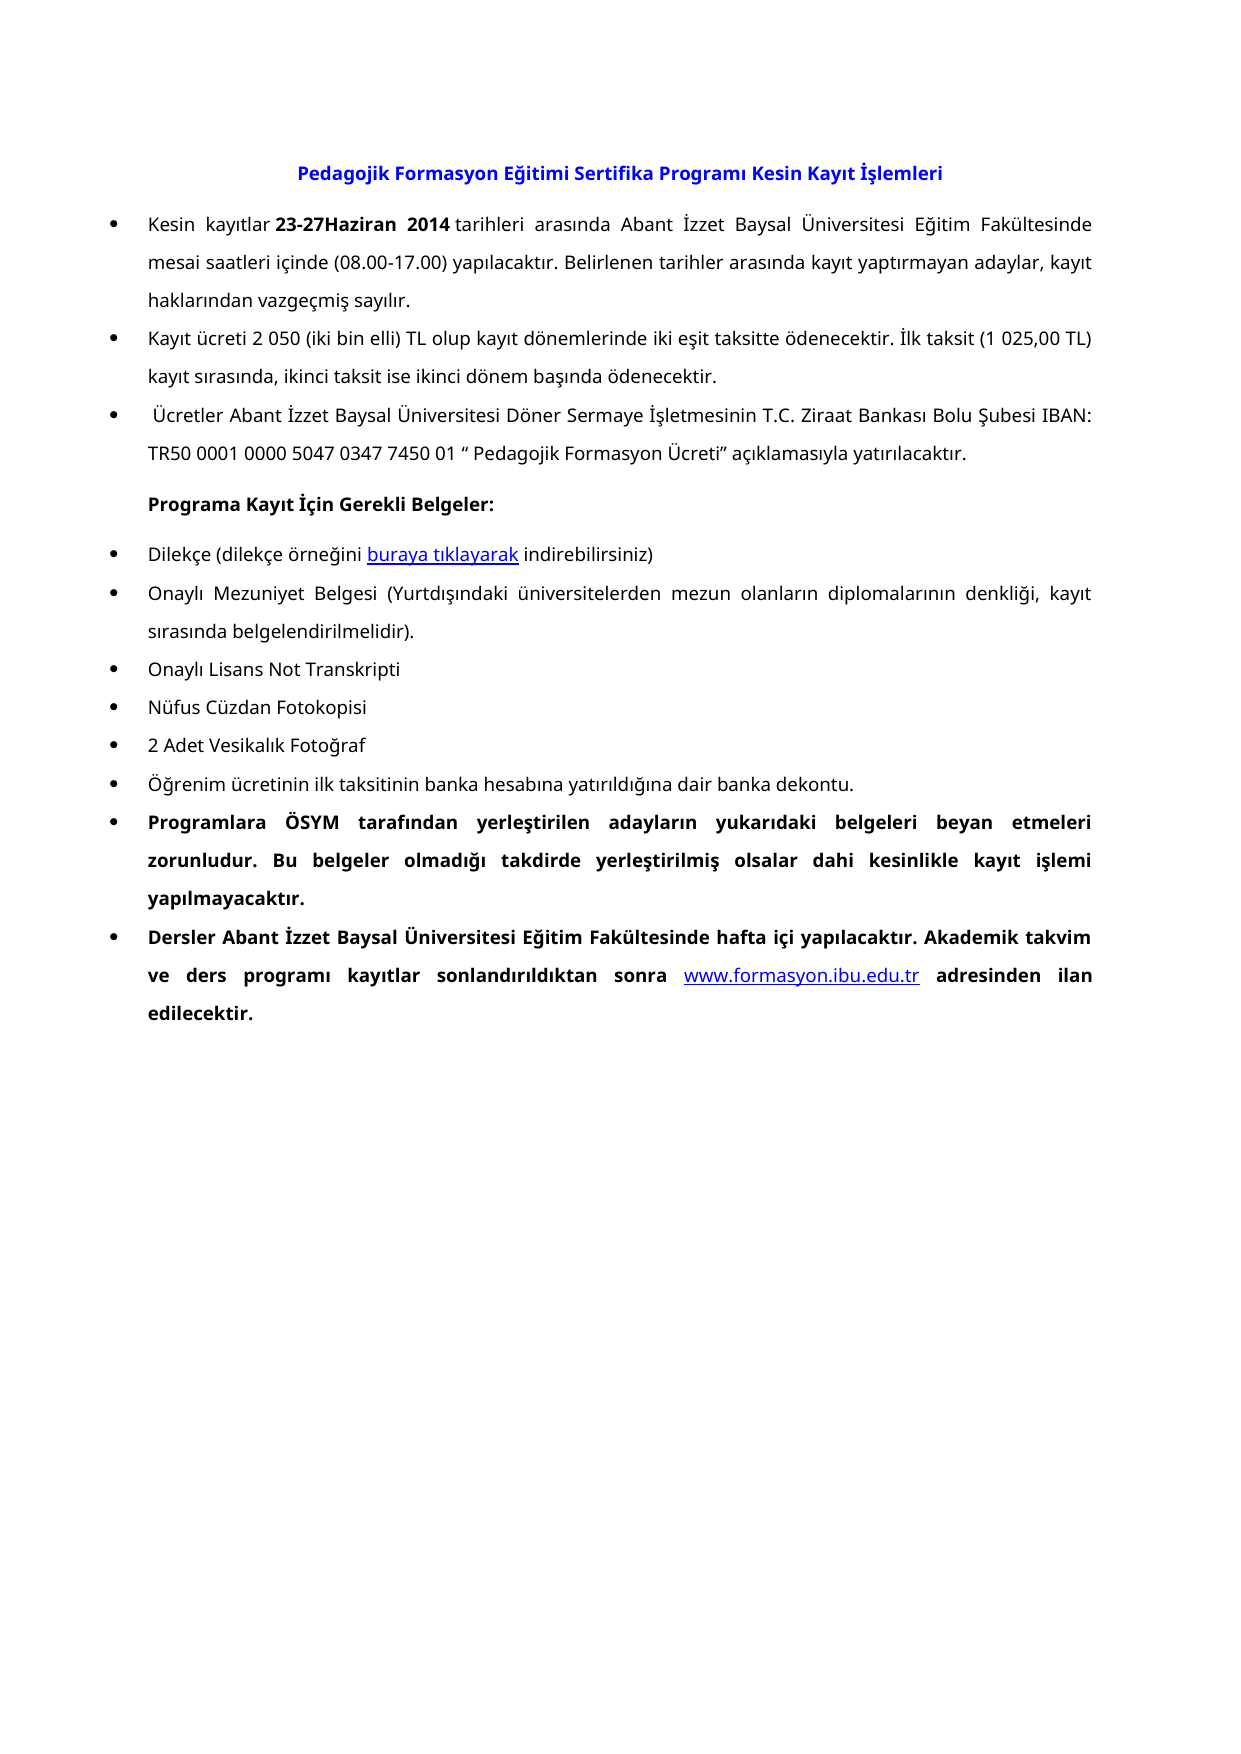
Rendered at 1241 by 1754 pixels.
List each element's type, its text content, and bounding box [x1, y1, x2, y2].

text Programa Kayıt İçin Gerekli Belgeler: [148, 491, 1093, 516]
list Kayıt ücreti 2 050 (iki bin elli) TL olup kayıt dönemlerinde iki eşit taksitte ödenecektir. İlk taksit (1 025,00 TL) kayıt sırasında, ikinci taksit ise ikinci dönem başında ödenecektir. [110, 326, 1093, 389]
list Nüfus Cüzdan Fotokopisi [110, 694, 1093, 720]
list 2 Adet Vesikalık Fotoğraf [110, 733, 1093, 758]
list Programlara ÖSYM tarafından yerleştirilen adayların yukarıdaki belgeleri beyan etmeleri zorunludur. Bu belgeler olmadığı takdirde yerleştirilmiş olsalar dahi kesinlikle kayıt işlemi yapılmayacaktır. [110, 809, 1093, 911]
list Onaylı Mezuniyet Belgesi (Yurtdışındaki üniversitelerden mezun olanların diplomalarının denkliği, kayıt sırasında belgelendirilmelidir). [110, 580, 1093, 644]
list Ücretler Abant İzzet Baysal Üniversitesi Döner Sermaye İşletmesinin T.C. Ziraat Bankası Bolu Şubesi IBAN: TR50 0001 0000 5047 0347 7450 01 “ Pedagojik Formasyon Ücreti” açıklamasıyla yatırılacaktır. [110, 402, 1093, 466]
subtitle Pedagojik Formasyon Eğitimi Sertifika Programı Kesin Kayıt İşlemleri [148, 160, 1093, 186]
list Kesin kayıtlar 23-27Haziran 2014 tarihleri arasında Abant İzzet Baysal Üniversitesi Eğitim Fakültesinde mesai saatleri içinde (08.00-17.00) yapılacaktır. Belirlenen tarihler arasında kayıt yaptırmayan adaylar, kayıt haklarından vazgeçmiş sayılır. [110, 211, 1093, 313]
list Onaylı Lisans Not Transkripti [110, 656, 1093, 682]
list Öğrenim ücretinin ilk taksitinin banka hesabına yatırıldığına dair banka dekontu. [110, 771, 1093, 797]
list Dersler Abant İzzet Baysal Üniversitesi Eğitim Fakültesinde hafta içi yapılacaktır. Akademik takvim ve ders programı kayıtlar sonlandırıldıktan sonra www.formasyon.ibu.edu.tr adresinden ilan edilecektir. [110, 924, 1093, 1026]
list Dilekçe (dilekçe örneğini buraya tıklayarak indirebilirsiniz) [110, 542, 1093, 567]
